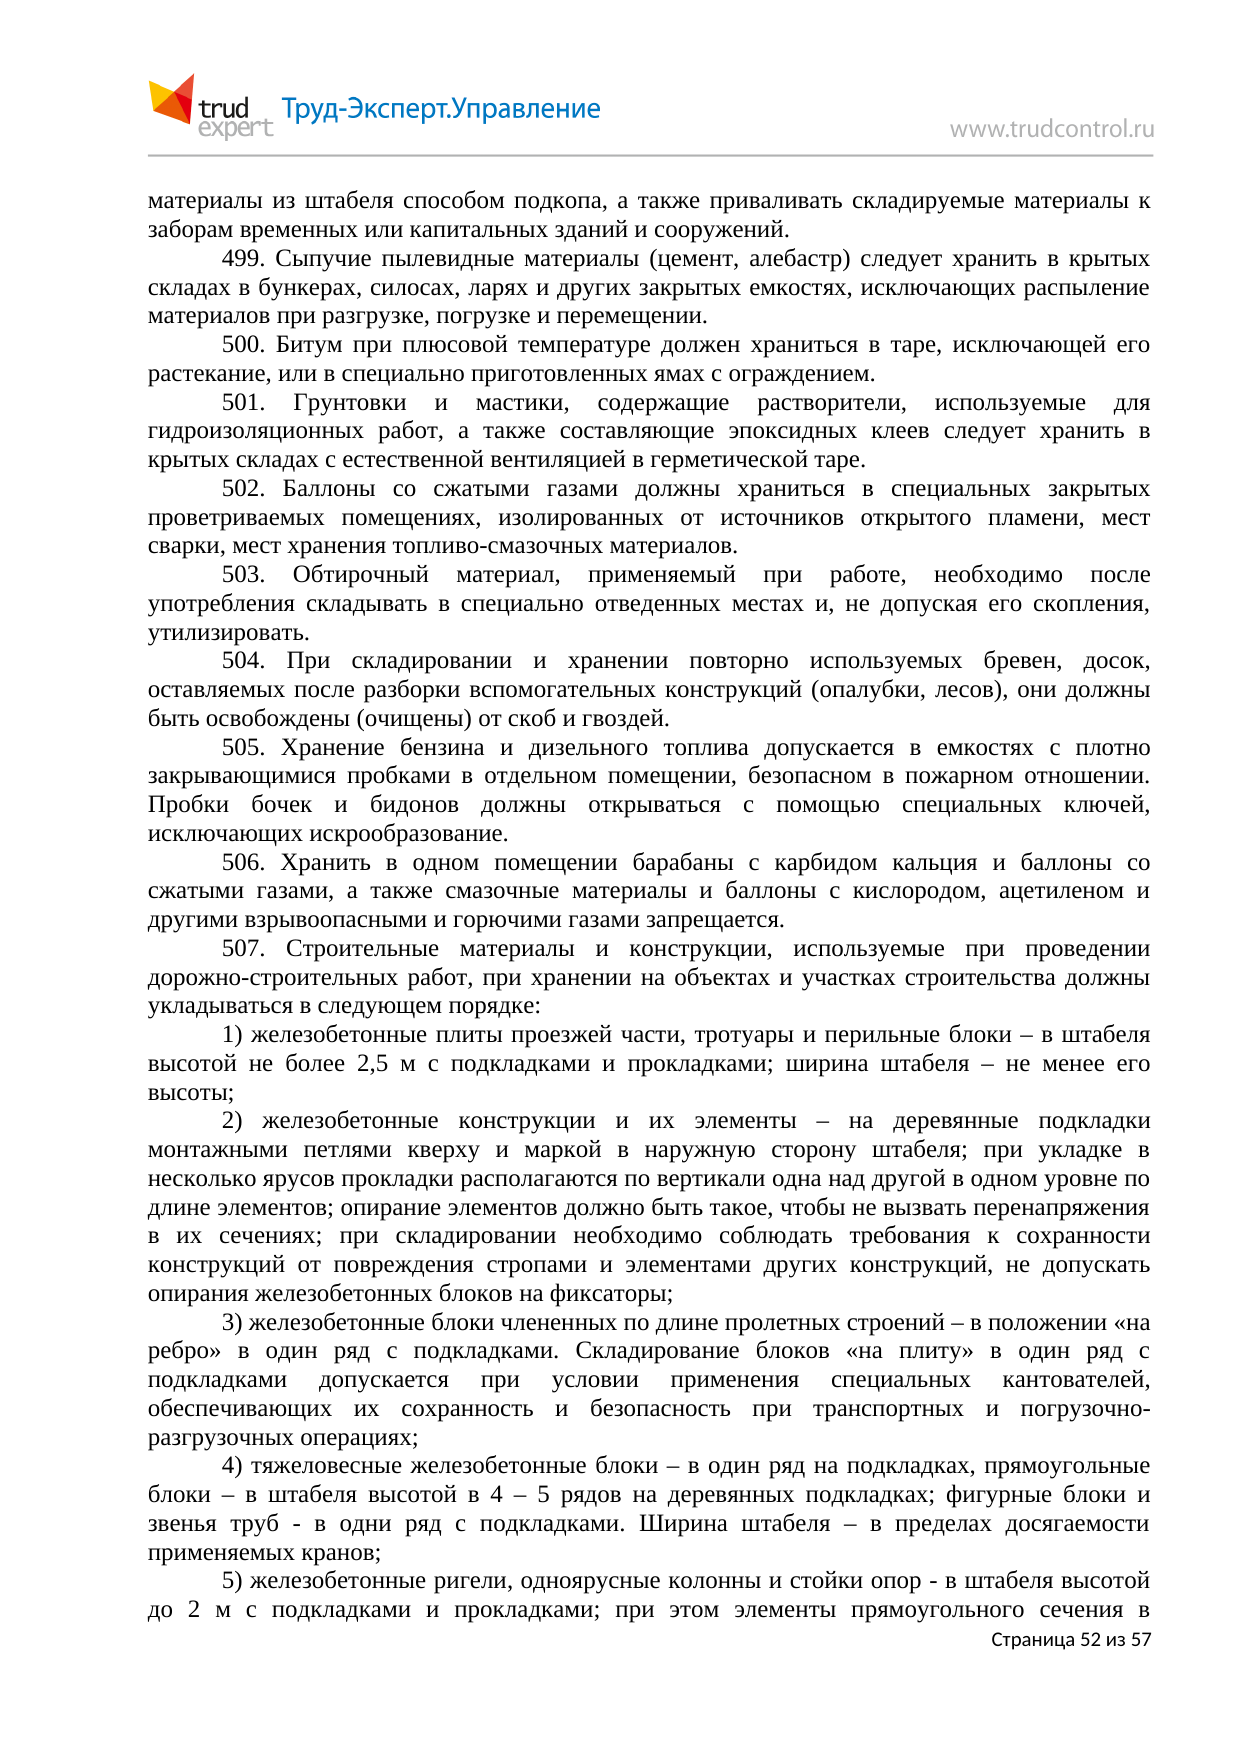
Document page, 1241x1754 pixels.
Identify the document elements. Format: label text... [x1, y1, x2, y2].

text 502. Баллоны со сжатыми газами должны храниться в специальных закрытых проветриваемых помещениях, изолированных от источников открытого пламени, мест сварки, мест хранения топливо-смазочных материалов. [148, 473, 1152, 559]
picture [147, 73, 1154, 157]
text 505. Хранение бензина и дизельного топлива допускается в емкостях с плотно закрывающимися пробками в отдельном помещении, безопасном в пожарном отношении. Пробки бочек и бидонов должны открываться с помощью специальных ключей, исключающих искрообразование. [148, 732, 1152, 847]
text 501. Грунтовки и мастики, содержащие растворители, используемые для гидроизоляционных работ, а также составляющие эпоксидных клеев следует хранить в крытых складах с естественной вентиляцией в герметической таре. [148, 387, 1152, 473]
text 507. Строительные материалы и конструкции, используемые при проведении дорожно-строительных работ, при хранении на объектах и участках строительства должны укладываться в следующем порядке: [148, 933, 1152, 1019]
text 3) железобетонные блоки члененных по длине пролетных строений – в положении «на ребро» в один ряд с подкладками. Складирование блоков «на плиту» в один ряд с подкладками допускается при условии применения специальных кантователей, обеспечивающих их сохранность и безопасность при транспортных и погрузочно-разгрузочных операциях; [148, 1307, 1152, 1450]
text 1) железобетонные плиты проезжей части, тротуары и перильные блоки – в штабеля высотой не более с подкладками и прокладками; ширина штабеля – не менее его высоты; [148, 1019, 1152, 1105]
text 2) железобетонные конструкции и их элементы – на деревянные подкладки монтажными петлями кверху и маркой в наружную сторону штабеля; при укладке в несколько ярусов прокладки располагаются по вертикали одна над другой в одном уровне по длине элементов; опирание элементов должно быть такое, чтобы не вызвать перенапряжения в их сечениях; при складировании необходимо соблюдать требования к сохранности конструкций от повреждения стропами и элементами других конструкций, не допускать опирания железобетонных блоков на фиксаторы; [148, 1105, 1152, 1307]
text 503. Обтирочный материал, применяемый при работе, необходимо после употребления складывать в специально отведенных местах и, не допуская его скопления, утилизировать. [148, 559, 1152, 645]
text 500. Битум при плюсовой температуре должен храниться в таре, исключающей его растекание, или в специально приготовленных ямах с ограждением. [148, 329, 1152, 387]
text 4) тяжеловесные железобетонные блоки – в один ряд на подкладках, прямоугольные блоки – в штабеля высотой в 4 – 5 рядов на деревянных подкладках; фигурные блоки и звенья труб - в одни ряд с подкладками. Ширина штабеля – в пределах досягаемости применяемых кранов; [148, 1450, 1152, 1565]
text 499. Сыпучие пылевидные материалы (цемент, алебастр) следует хранить в крытых складах в бункерах, силосах, ларях и других закрытых емкостях, исключающих распыление материалов при разгрузке, погрузке и перемещении. [148, 243, 1152, 329]
text 506. Хранить в одном помещении барабаны с карбидом кальция и баллоны со сжатыми газами, а также смазочные материалы и баллоны с кислородом, ацетиленом и другими взрывоопасными и горючими газами запрещается. [148, 847, 1152, 933]
text 504. При складировании и хранении повторно используемых бревен, досок, оставляемых после разборки вспомогательных конструкций (опалубки, лесов), они должны быть освобождены (очищены) от скоб и гвоздей. [148, 645, 1152, 732]
